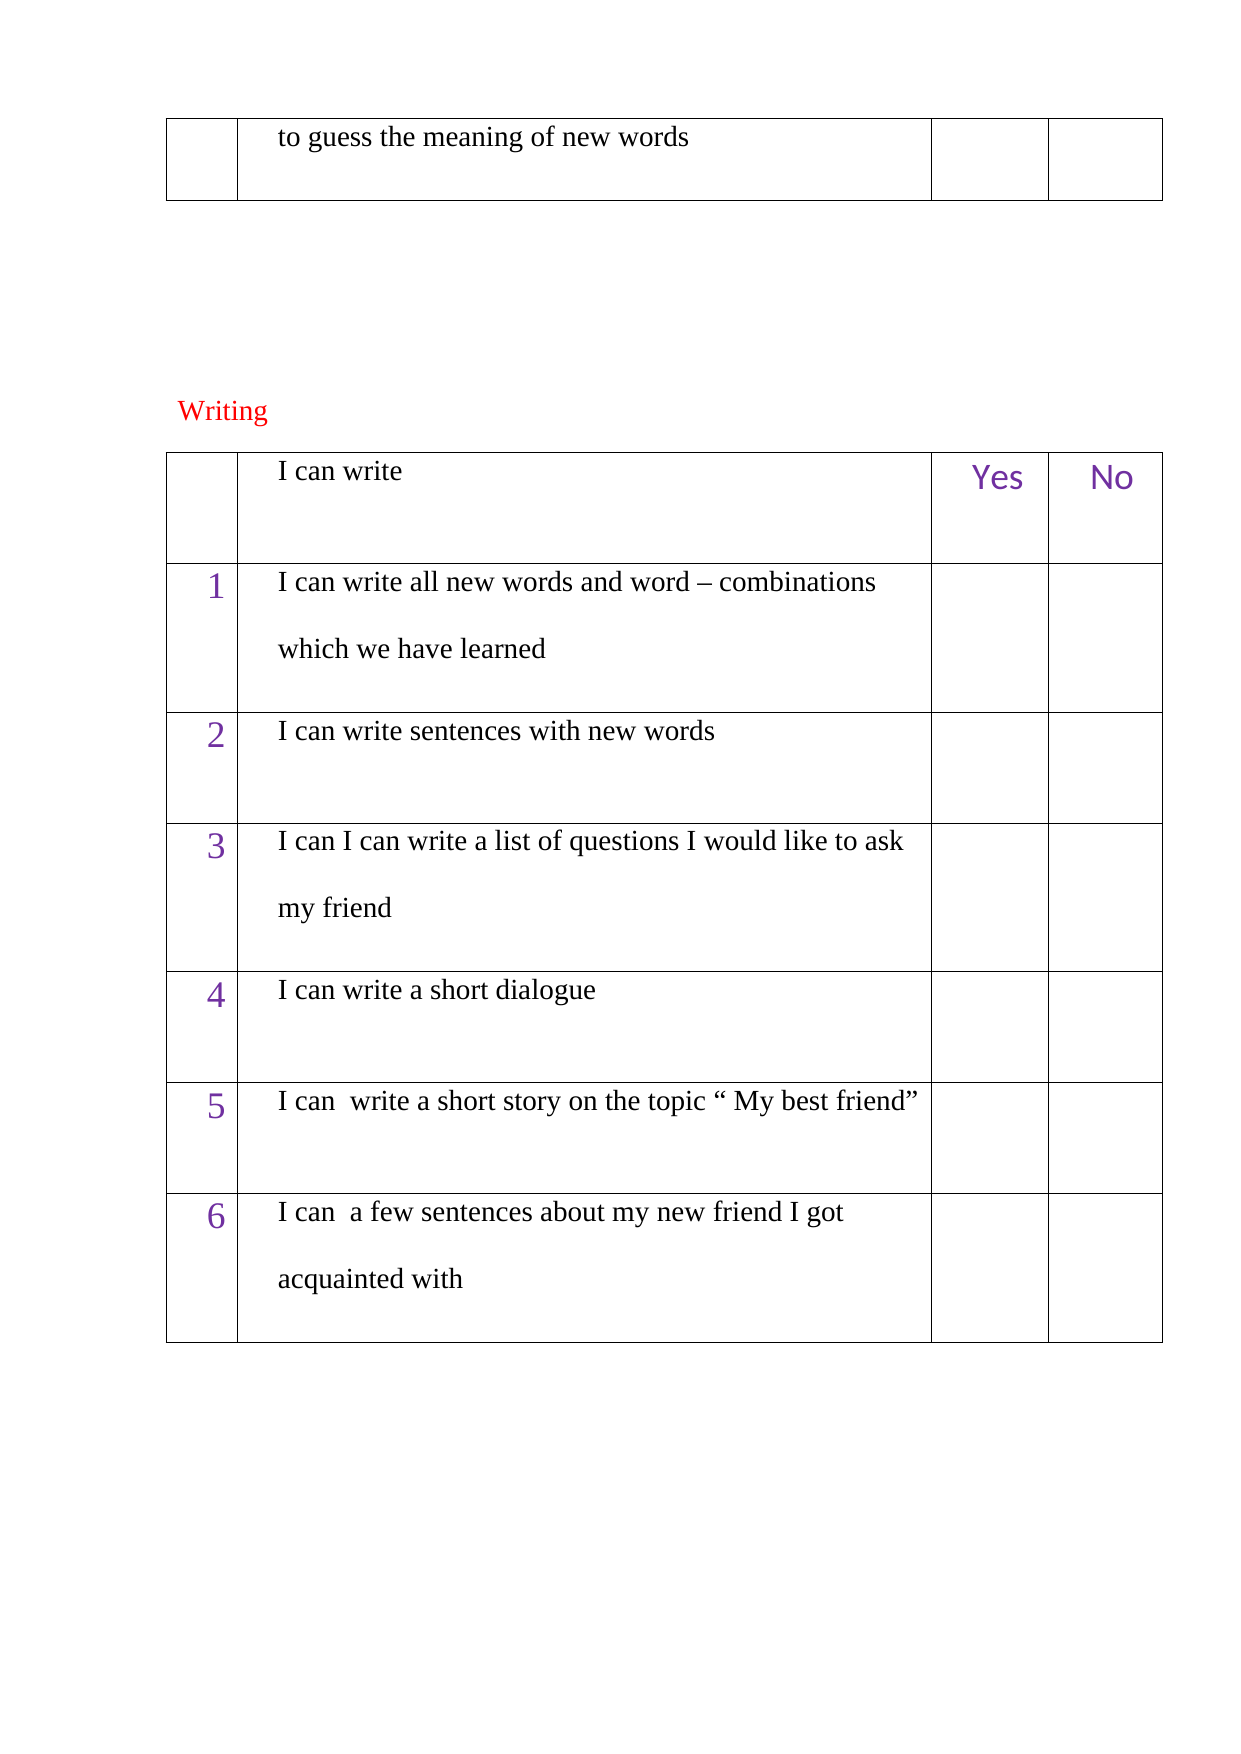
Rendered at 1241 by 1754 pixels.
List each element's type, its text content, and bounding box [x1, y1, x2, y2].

table_cell I can write all new words and word – combinations which we have learned [238, 564, 931, 712]
table_cell I can I can write a list of questions I would like to ask my friend [238, 824, 931, 971]
table_cell [1049, 119, 1162, 200]
table_cell [932, 564, 1048, 712]
table_header No [1049, 453, 1162, 563]
table_header [167, 453, 237, 563]
table_cell I can write a short story on the topic “ My best friend” [238, 1083, 931, 1193]
table_cell 2 [167, 713, 237, 822]
table_cell [932, 824, 1048, 971]
table_cell [932, 713, 1048, 822]
table_cell [932, 972, 1048, 1082]
table_cell 6 [167, 1194, 237, 1342]
table_cell 3 [167, 119, 237, 200]
table_cell [1049, 972, 1162, 1082]
table_header Yes [932, 453, 1048, 563]
table_cell 4 [167, 972, 237, 1082]
table_cell I can write sentences with new words [238, 713, 931, 822]
table_cell 1 [167, 564, 237, 712]
table_cell [1049, 1194, 1162, 1342]
table_cell I can write a short dialogue [238, 972, 931, 1082]
table_cell 5 [167, 1083, 237, 1193]
table_cell [932, 1194, 1048, 1342]
table_cell [1049, 564, 1162, 712]
table_cell [1049, 824, 1162, 971]
table_cell [932, 1083, 1048, 1193]
table_cell [932, 119, 1048, 200]
table_header I can write [238, 453, 931, 563]
table_cell [1049, 1083, 1162, 1193]
table_cell I can a few sentences about my new friend I got acquainted with [238, 1194, 931, 1342]
table_cell [1049, 713, 1162, 822]
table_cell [238, 119, 931, 200]
table_cell 3 [167, 824, 237, 971]
text Writing [177, 393, 1152, 426]
